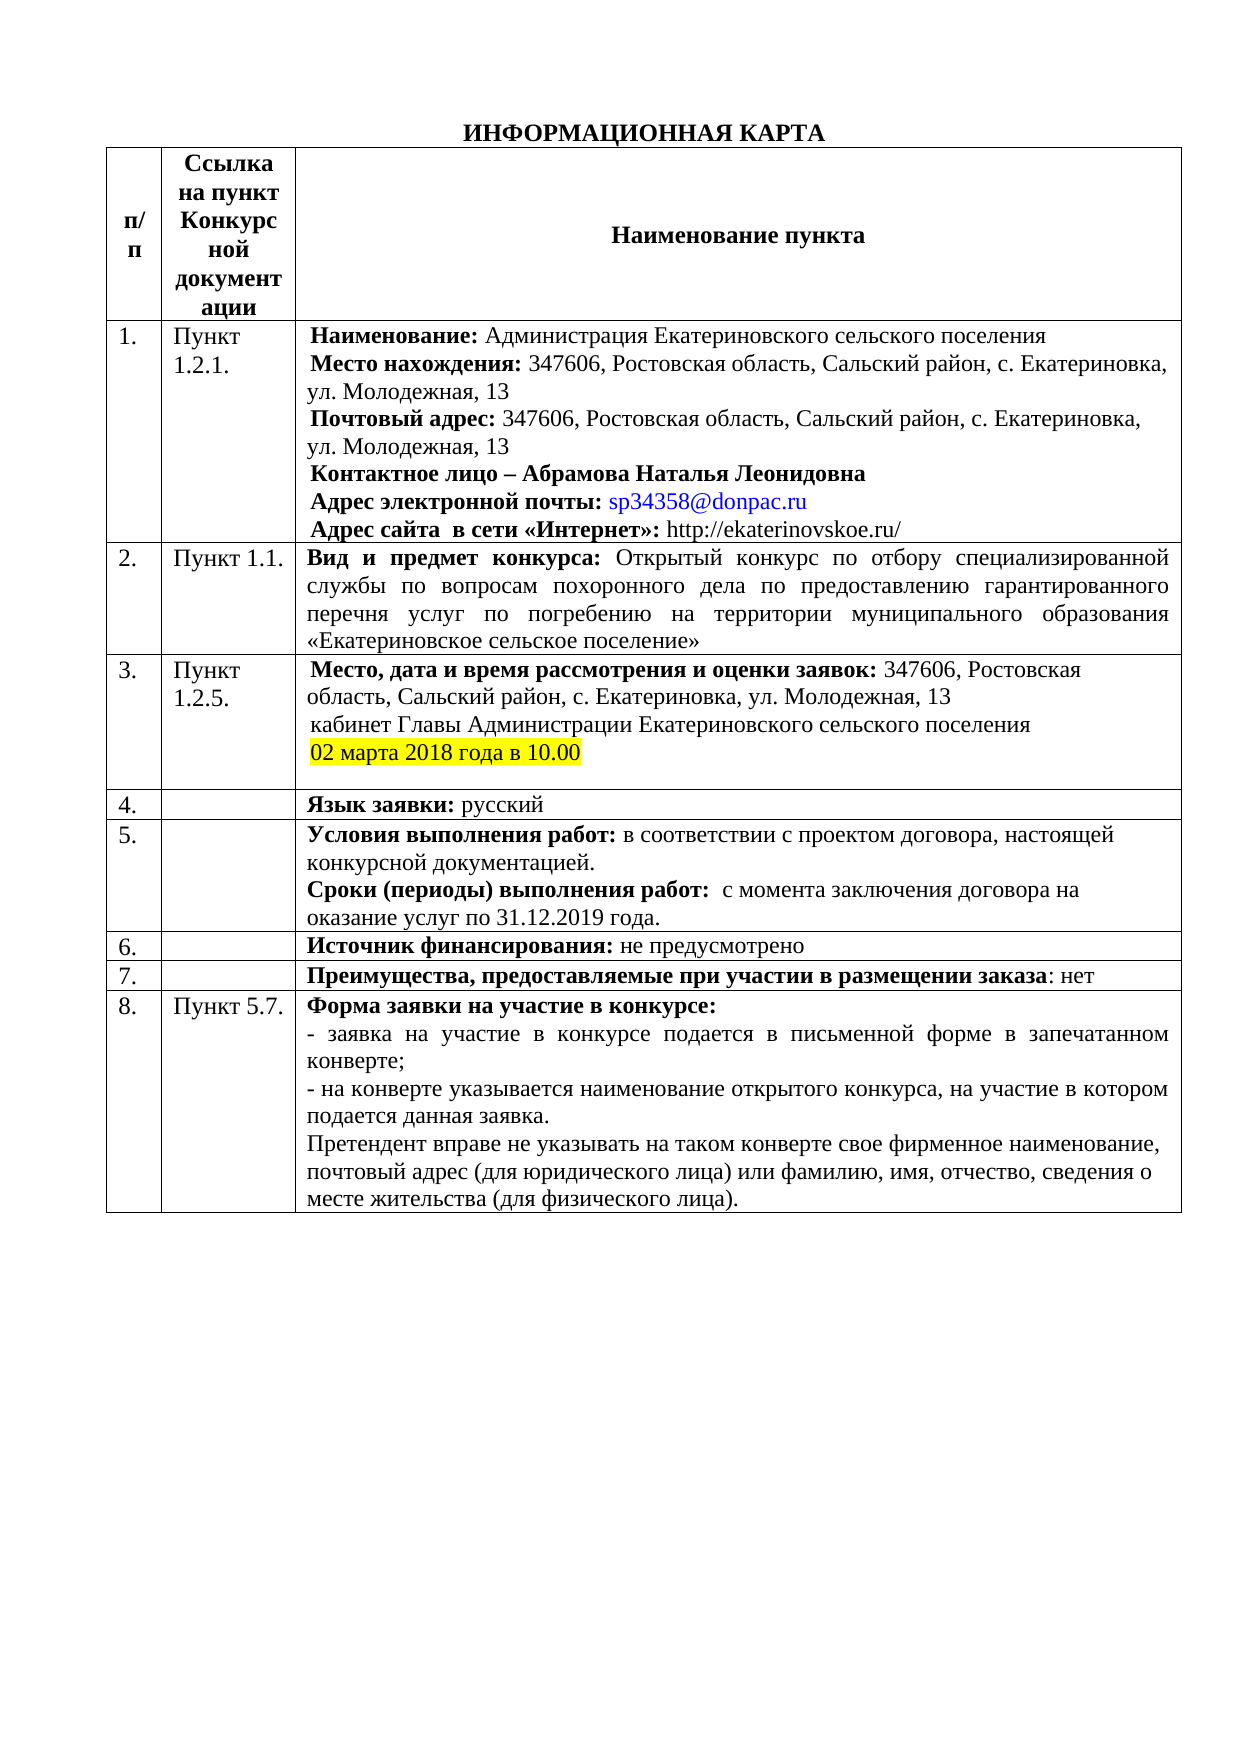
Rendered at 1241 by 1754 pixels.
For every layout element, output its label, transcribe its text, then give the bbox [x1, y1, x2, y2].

table_cell [162, 790, 295, 819]
table_cell Ссылка на пункт Конкурсной документации [162, 148, 295, 320]
table_cell Пункт 1.2.5. [162, 655, 295, 789]
table_cell [107, 820, 161, 931]
table_cell [162, 961, 295, 990]
table_cell [107, 321, 161, 542]
table_cell [107, 655, 161, 789]
table_header Информационная карта [107, 118, 1181, 147]
table_cell [107, 991, 161, 1212]
table_cell Место, дата и время рассмотрения и оценки заявок: 347606, Ростовская область, Сальский район, с. Екатериновка, ул. Молодежная, 13 кабинет Главы Администрации Екатериновского сельского поселения 02 марта 2018 года в 10.00 [296, 655, 1181, 789]
table_cell [107, 932, 161, 960]
table_cell [107, 790, 161, 819]
table_cell Наименование: Администрация Екатериновского сельского поселения Место нахождения: 347606, Ростовская область, Сальский район, с. Екатериновка, ул. Молодежная, 13 Почтовый адрес: 347606, Ростовская область, Сальский район, с. Екатериновка, ул. Молодежная, 13 Контактное лицо – Абрамова Наталья Леонидовна Адрес электронной почты: sp34358@donpac.ru Адрес сайта в сети «Интернет»: http://ekaterinovskoe.ru/ [296, 321, 1181, 542]
table_cell [107, 543, 161, 654]
table_cell [162, 932, 295, 960]
table_cell [107, 961, 161, 990]
table_cell [162, 820, 295, 931]
table_cell Вид и предмет конкурса: Открытый конкурс по отбору специализированной службы по вопросам похоронного дела по предоставлению гарантированного перечня услуг по погребению на территории муниципального образования «Екатериновское сельское поселение» [296, 543, 1181, 654]
table_cell Пункт 1.2.1. [162, 321, 295, 542]
table_cell Форма заявки на участие в конкурсе: - заявка на участие в конкурсе подается в письменной форме в запечатанном конверте; - на конверте указывается наименование открытого конкурса, на участие в котором подается данная заявка. Претендент вправе не указывать на таком конверте свое фирменное наименование, почтовый адрес (для юридического лица) или фамилию, имя, отчество, сведения о месте жительства (для физического лица). [296, 991, 1181, 1212]
table_cell Язык заявки: русский [296, 790, 1181, 819]
table_cell Пункт 1.1. [162, 543, 295, 654]
table_cell п/п [107, 148, 161, 320]
table_cell Преимущества, предоставляемые при участии в размещении заказа: нет [296, 961, 1181, 990]
table_cell Источник финансирования: не предусмотрено [296, 932, 1181, 960]
table_cell Наименование пункта [296, 148, 1181, 320]
table_cell Пункт 5.7. [162, 991, 295, 1212]
table_cell Условия выполнения работ: в соответствии с проектом договора, настоящей конкурсной документацией. Сроки (периоды) выполнения работ: с момента заключения договора на оказание услуг по 31.12.2019 года. [296, 820, 1181, 931]
